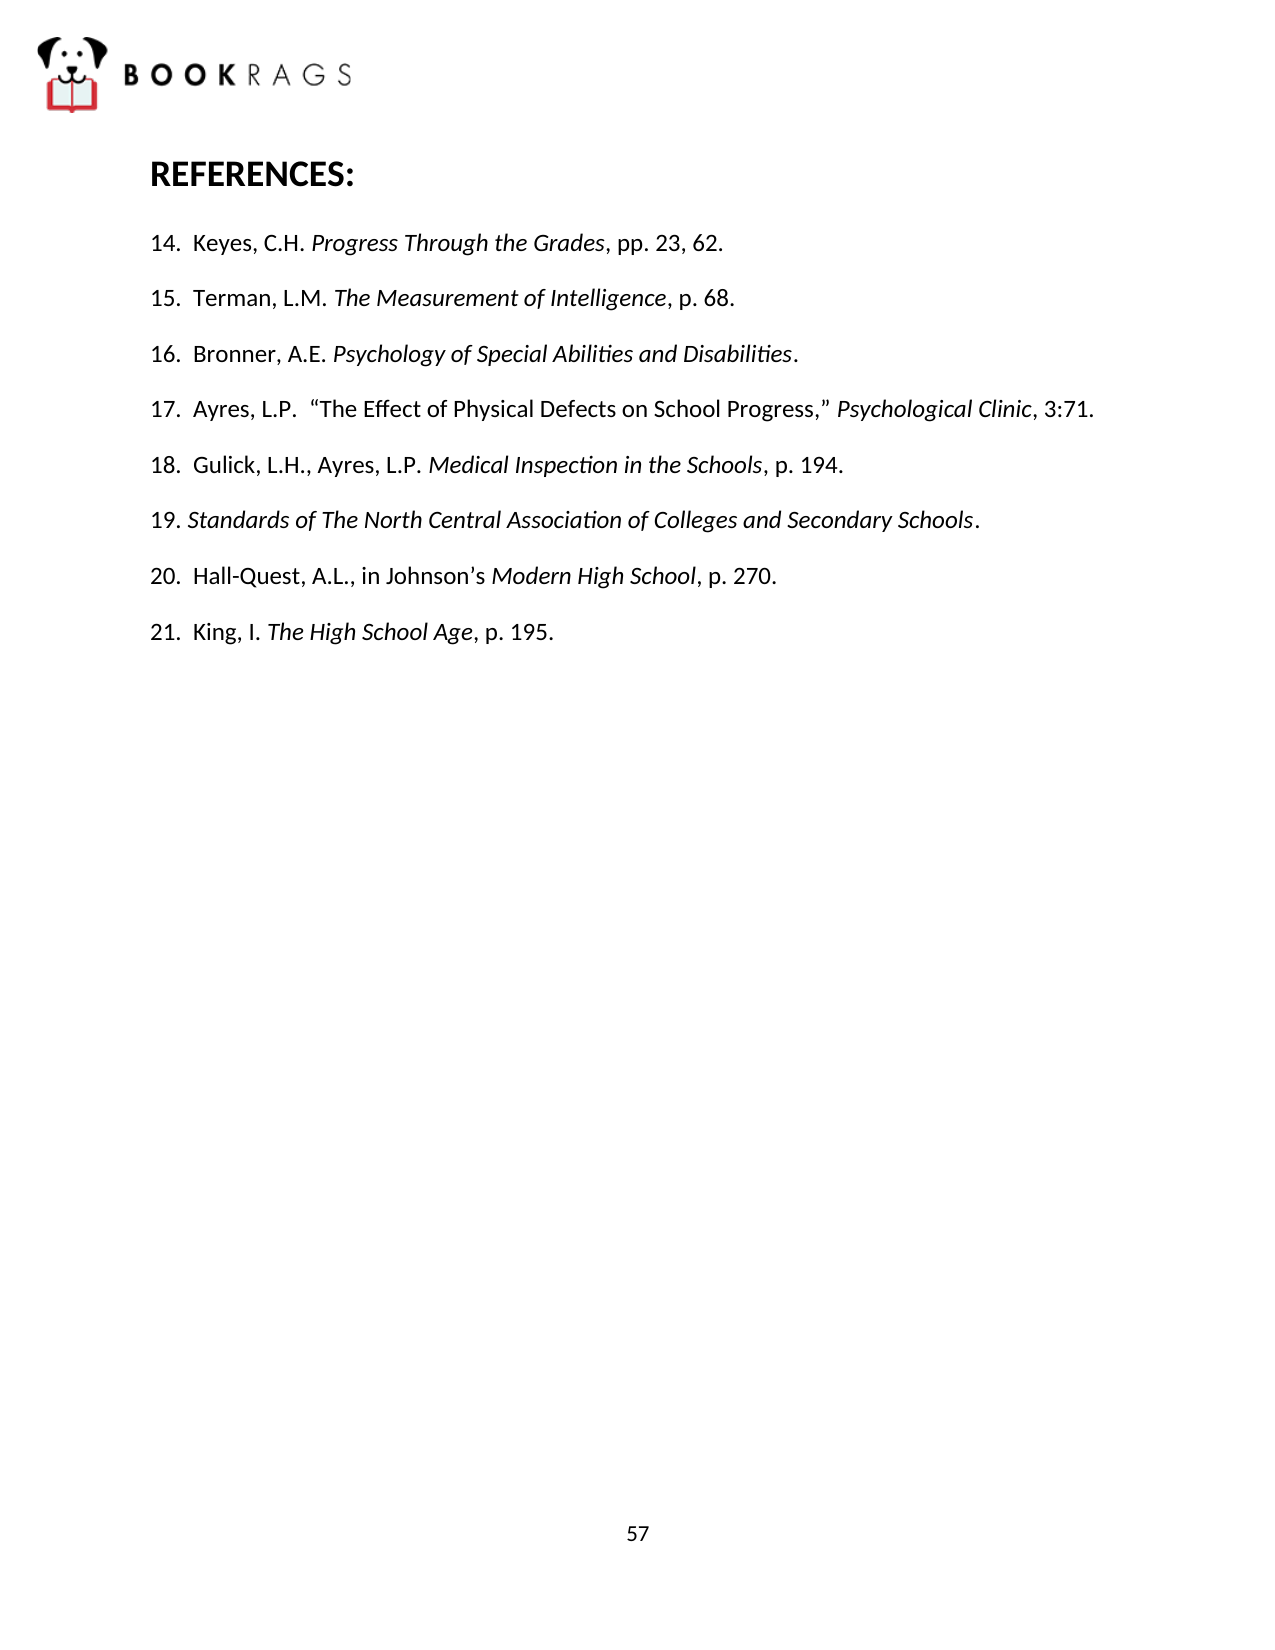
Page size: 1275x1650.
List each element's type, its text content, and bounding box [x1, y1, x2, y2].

text 21. King, I. The High School Age, p. 195. [150, 616, 1125, 646]
text 17. Ayres, L.P. “The Effect of Physical Defects on School Progress,” Psychological Clinic, 3:71. [150, 393, 1125, 424]
text 20. Hall-Quest, A.L., in Johnson’s Modern High School, p. 270. [150, 560, 1125, 591]
text 15. Terman, L.M. The Measurement of Intelligence, p. 68. [150, 282, 1125, 313]
text 14. Keyes, C.H. Progress Through the Grades, pp. 23, 62. [150, 227, 1125, 257]
text 18. Gulick, L.H., Ayres, L.P. Medical Inspection in the Schools, p. 194. [150, 449, 1125, 479]
text 19. Standards of The North Central Association of Colleges and Secondary Schools. [150, 504, 1125, 535]
picture [37, 37, 351, 113]
text REFERENCES: [150, 150, 1125, 196]
text 16. Bronner, A.E. Psychology of Special Abilities and Disabilities. [150, 338, 1125, 368]
